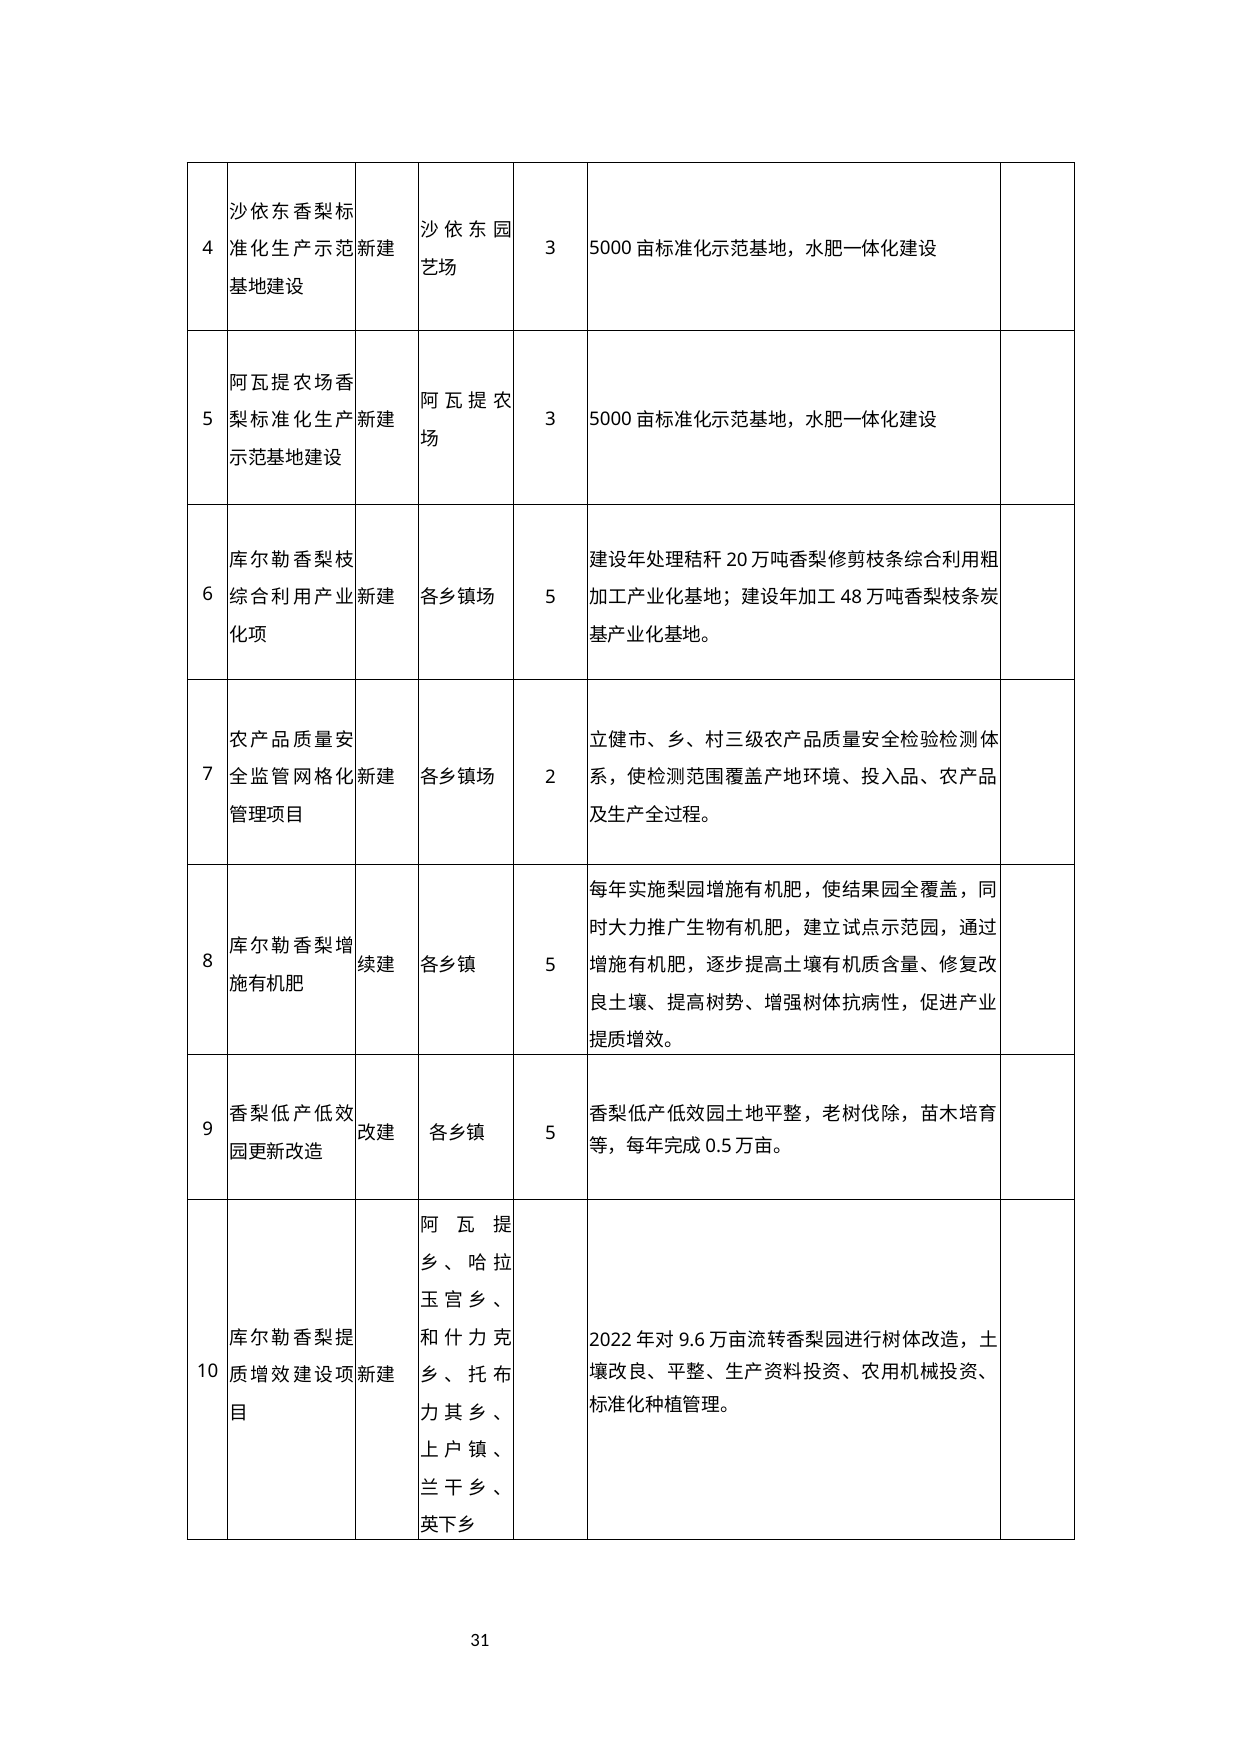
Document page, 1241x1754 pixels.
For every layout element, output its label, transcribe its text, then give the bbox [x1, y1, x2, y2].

table_cell 新建 [356, 163, 418, 330]
table_cell [1001, 1200, 1074, 1539]
table_cell 4 [188, 163, 227, 330]
table_cell 香梨低产低效园土地平整，老树伐除，苗木培育等，每年完成0.5万亩。 [588, 1055, 1000, 1199]
table_cell [1001, 163, 1074, 330]
table_cell 各乡镇场 [419, 505, 513, 679]
table_cell 立健市、乡、村三级农产品质量安全检验检测体系，使检测范围覆盖产地环境、投入品、农产品及生产全过程。 [588, 680, 1000, 864]
table_cell 8 [188, 865, 227, 1054]
table_cell 5 [514, 1055, 587, 1199]
table_cell 3 [514, 331, 587, 504]
table_cell 阿瓦提农场 [419, 331, 513, 504]
table_cell 香梨低产低效园更新改造 [228, 1055, 355, 1199]
table_cell 9 [188, 1055, 227, 1199]
table_cell 5 [514, 865, 587, 1054]
table_cell 新建 [356, 505, 418, 679]
table_cell 6 [188, 505, 227, 679]
table_cell 5000 亩标准化示范基地，水肥一体化建设 [588, 163, 1000, 330]
table_cell 阿瓦提农场香梨标准化生产示范基地建设 [228, 331, 355, 504]
table_cell [1001, 1055, 1074, 1199]
table_cell 阿瓦提乡、哈拉玉宫乡、和什力克乡、托布力其乡、上户镇、兰干乡、英下乡 [419, 1200, 513, 1539]
table_cell 库尔勒香梨枝综合利用产业化项 [228, 505, 355, 679]
table_cell 各乡镇 [419, 1055, 513, 1199]
table_cell 2 [514, 680, 587, 864]
table_cell 建设年处理秸秆20万吨香梨修剪枝条综合利用粗加工产业化基地；建设年加工48万吨香梨枝条炭基产业化基地。 [588, 505, 1000, 679]
table_cell 7 [188, 680, 227, 864]
table_cell 沙依东香梨标准化生产示范基地建设 [228, 163, 355, 330]
table_cell 2022年对9.6万亩流转香梨园进行树体改造，土壤改良、平整、生产资料投资、农用机械投资、标准化种植管理。 [588, 1200, 1000, 1539]
table_cell [514, 1200, 587, 1539]
table_cell [1001, 505, 1074, 679]
table_cell 改建 [356, 1055, 418, 1199]
table_cell [1001, 865, 1074, 1054]
table_cell 5 [188, 331, 227, 504]
table_cell 新建 [356, 1200, 418, 1539]
table_cell 新建 [356, 680, 418, 864]
table_cell 农产品质量安全监管网格化管理项目 [228, 680, 355, 864]
table_cell 每年实施梨园增施有机肥，使结果园全覆盖，同时大力推广生物有机肥，建立试点示范园，通过增施有机肥，逐步提高土壤有机质含量、修复改良土壤、提高树势、增强树体抗病性，促进产业提质增效。 [588, 865, 1000, 1054]
table_cell 沙依东园艺场 [419, 163, 513, 330]
table_cell 各乡镇场 [419, 680, 513, 864]
table_cell 3 [514, 163, 587, 330]
table_cell 库尔勒香梨提质增效建设项目 [228, 1200, 355, 1539]
table_cell 5000 亩标准化示范基地，水肥一体化建设 [588, 331, 1000, 504]
table_cell [1001, 331, 1074, 504]
table_cell 新建 [356, 331, 418, 504]
table_cell 各乡镇 [419, 865, 513, 1054]
table_cell 库尔勒香梨增施有机肥 [228, 865, 355, 1054]
table_cell 5 [514, 505, 587, 679]
table_cell 10 [188, 1200, 227, 1539]
table_cell [1001, 680, 1074, 864]
table_cell 续建 [356, 865, 418, 1054]
